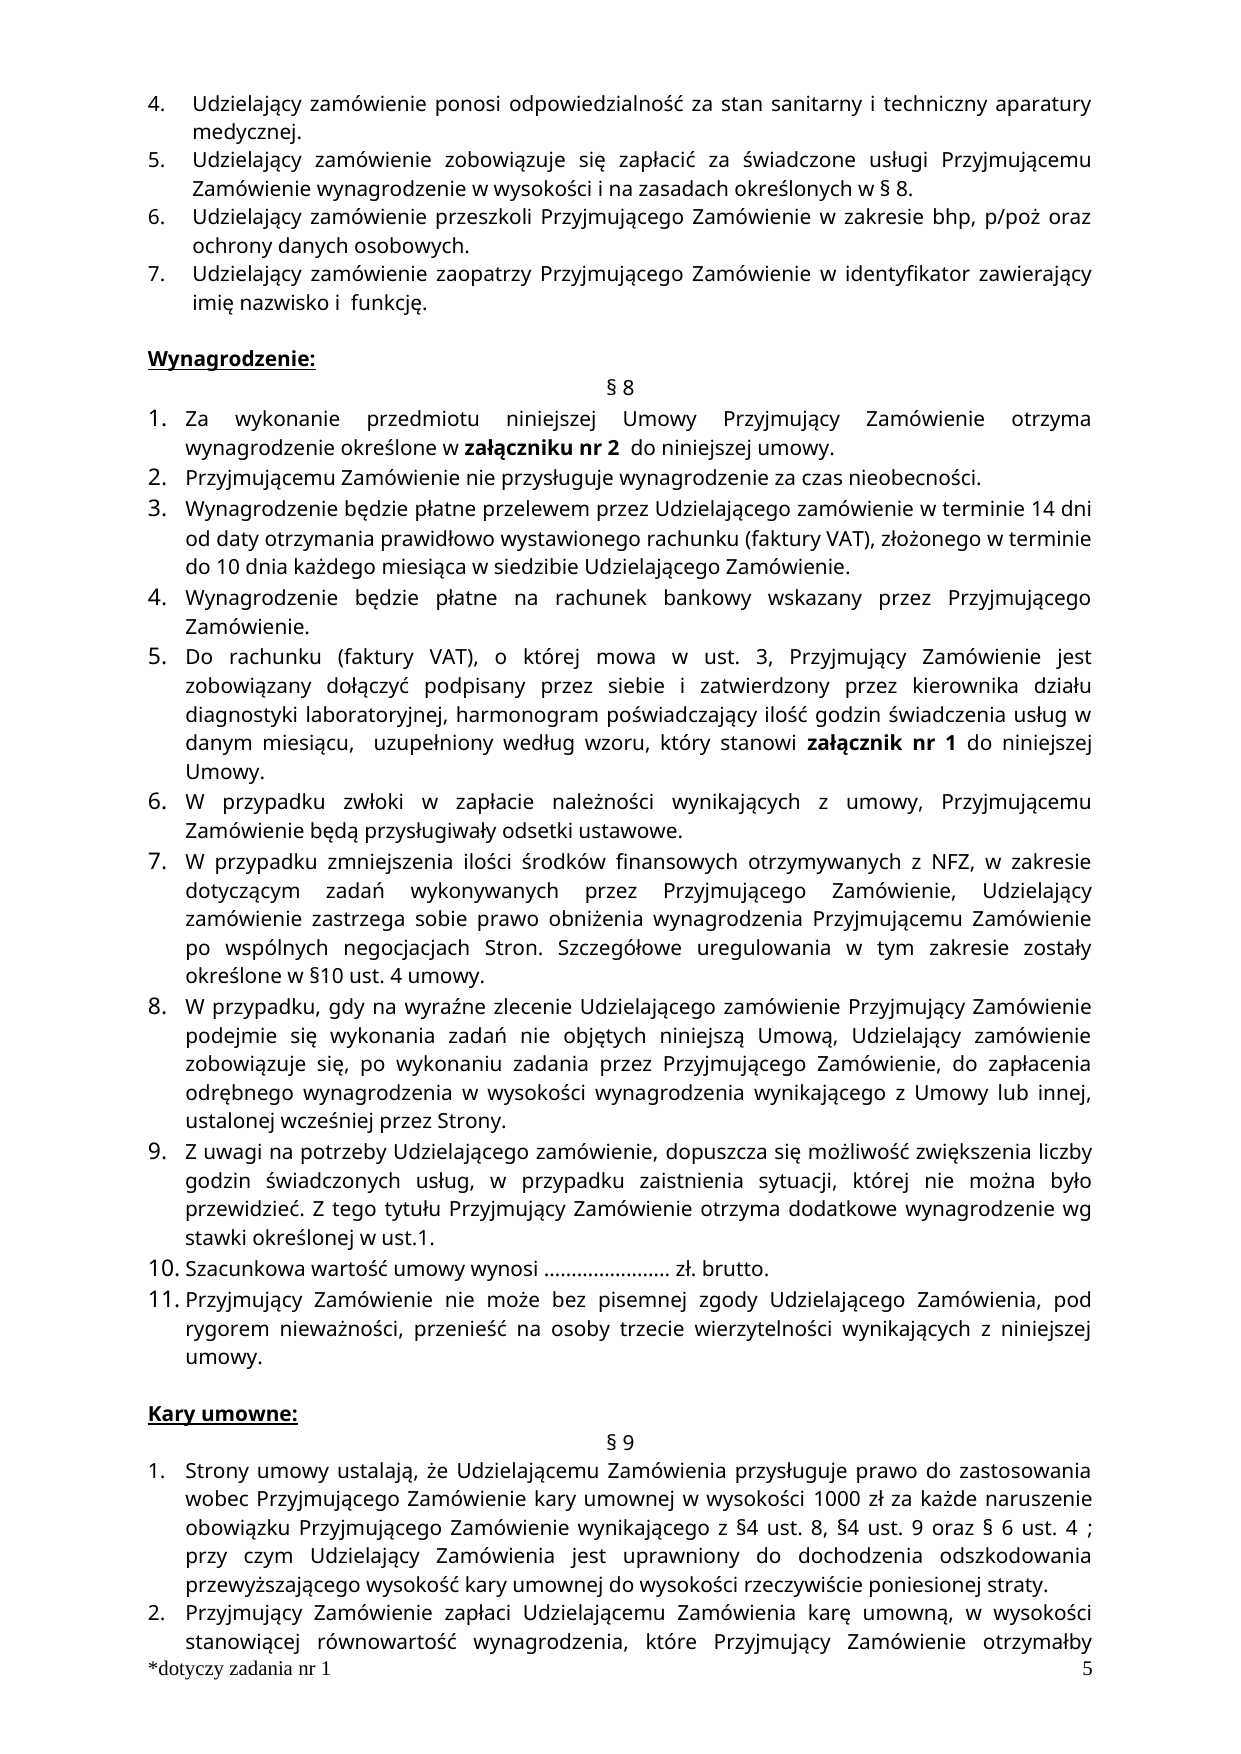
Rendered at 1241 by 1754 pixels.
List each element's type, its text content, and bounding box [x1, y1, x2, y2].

text § 9 [148, 1428, 1093, 1456]
list Udzielający zamówienie zaopatrzy Przyjmującego Zamówienie w identyfikator zawierający imię nazwisko i funkcję. [148, 259, 1093, 316]
list Przyjmujący Zamówienie nie może bez pisemnej zgody Udzielającego Zamówienia, pod rygorem nieważności, przenieść na osoby trzecie wierzytelności wynikających z niniejszej umowy. [148, 1283, 1093, 1371]
list Do rachunku (faktury VAT), o której mowa w ust. 3, Przyjmujący Zamówienie jest zobowiązany dołączyć podpisany przez siebie i zatwierdzony przez kierownika działu diagnostyki laboratoryjnej, harmonogram poświadczający ilość godzin świadczenia usług w danym miesiącu, uzupełniony według wzoru, który stanowi załącznik nr 1 do niniejszej Umowy. [148, 640, 1093, 785]
list Wynagrodzenie będzie płatne na rachunek bankowy wskazany przez Przyjmującego Zamówienie. [148, 581, 1093, 640]
list Za wykonanie przedmiotu niniejszej Umowy Przyjmujący Zamówienie otrzyma wynagrodzenie określone w załączniku nr 2 do niniejszej umowy. [148, 401, 1093, 461]
list W przypadku zmniejszenia ilości środków finansowych otrzymywanych z NFZ, w zakresie dotyczącym zadań wykonywanych przez Przyjmującego Zamówienie, Udzielający zamówienie zastrzega sobie prawo obniżenia wynagrodzenia Przyjmującemu Zamówienie po wspólnych negocjacjach Stron. Szczegółowe uregulowania w tym zakresie zostały określone w §10 ust. 4 umowy. [148, 845, 1093, 990]
list Przyjmującemu Zamówienie nie przysługuje wynagrodzenie za czas nieobecności. [148, 461, 1093, 492]
list W przypadku zwłoki w zapłacie należności wynikających z umowy, Przyjmującemu Zamówienie będą przysługiwały odsetki ustawowe. [148, 785, 1093, 845]
list Szacunkowa wartość umowy wynosi ………………….. zł. brutto. [148, 1251, 1093, 1283]
text Kary umowne: [148, 1399, 1093, 1428]
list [148, 1598, 1093, 1655]
list Udzielający zamówienie przeszkoli Przyjmującego Zamówienie w zakresie bhp, p/poż oraz ochrony danych osobowych. [148, 202, 1093, 259]
text § 8 [148, 373, 1093, 401]
list Z uwagi na potrzeby Udzielającego zamówienie, dopuszcza się możliwość zwiększenia liczby godzin świadczonych usług, w przypadku zaistnienia sytuacji, której nie można było przewidzieć. Z tego tytułu Przyjmujący Zamówienie otrzyma dodatkowe wynagrodzenie wg stawki określonej w ust.1. [148, 1135, 1093, 1251]
list Wynagrodzenie będzie płatne przelewem przez Udzielającego zamówienie w terminie 14 dni od daty otrzymania prawidłowo wystawionego rachunku (faktury VAT), złożonego w terminie do 10 dnia każdego miesiąca w siedzibie Udzielającego Zamówienie. [148, 492, 1093, 581]
list Udzielający zamówienie zobowiązuje się zapłacić za świadczone usługi Przyjmującemu Zamówienie wynagrodzenie w wysokości i na zasadach określonych w § 8. [148, 146, 1093, 202]
text Wynagrodzenie: [148, 344, 1093, 373]
list Strony umowy ustalają, że Udzielającemu Zamówienia przysługuje prawo do zastosowania wobec Przyjmującego Zamówienie kary umownej w wysokości 1000 zł za każde naruszenie obowiązku Przyjmującego Zamówienie wynikającego z §4 ust. 8, §4 ust. 9 oraz § 6 ust. 4 ; przy czym Udzielający Zamówienia jest uprawniony do dochodzenia odszkodowania przewyższającego wysokość kary umownej do wysokości rzeczywiście poniesionej straty. [148, 1456, 1093, 1598]
list Udzielający zamówienie ponosi odpowiedzialność za stan sanitarny i techniczny aparatury medycznej. [148, 89, 1093, 146]
list W przypadku, gdy na wyraźne zlecenie Udzielającego zamówienie Przyjmujący Zamówienie podejmie się wykonania zadań nie objętych niniejszą Umową, Udzielający zamówienie zobowiązuje się, po wykonaniu zadania przez Przyjmującego Zamówienie, do zapłacenia odrębnego wynagrodzenia w wysokości wynagrodzenia wynikającego z Umowy lub innej, ustalonej wcześniej przez Strony. [148, 990, 1093, 1135]
